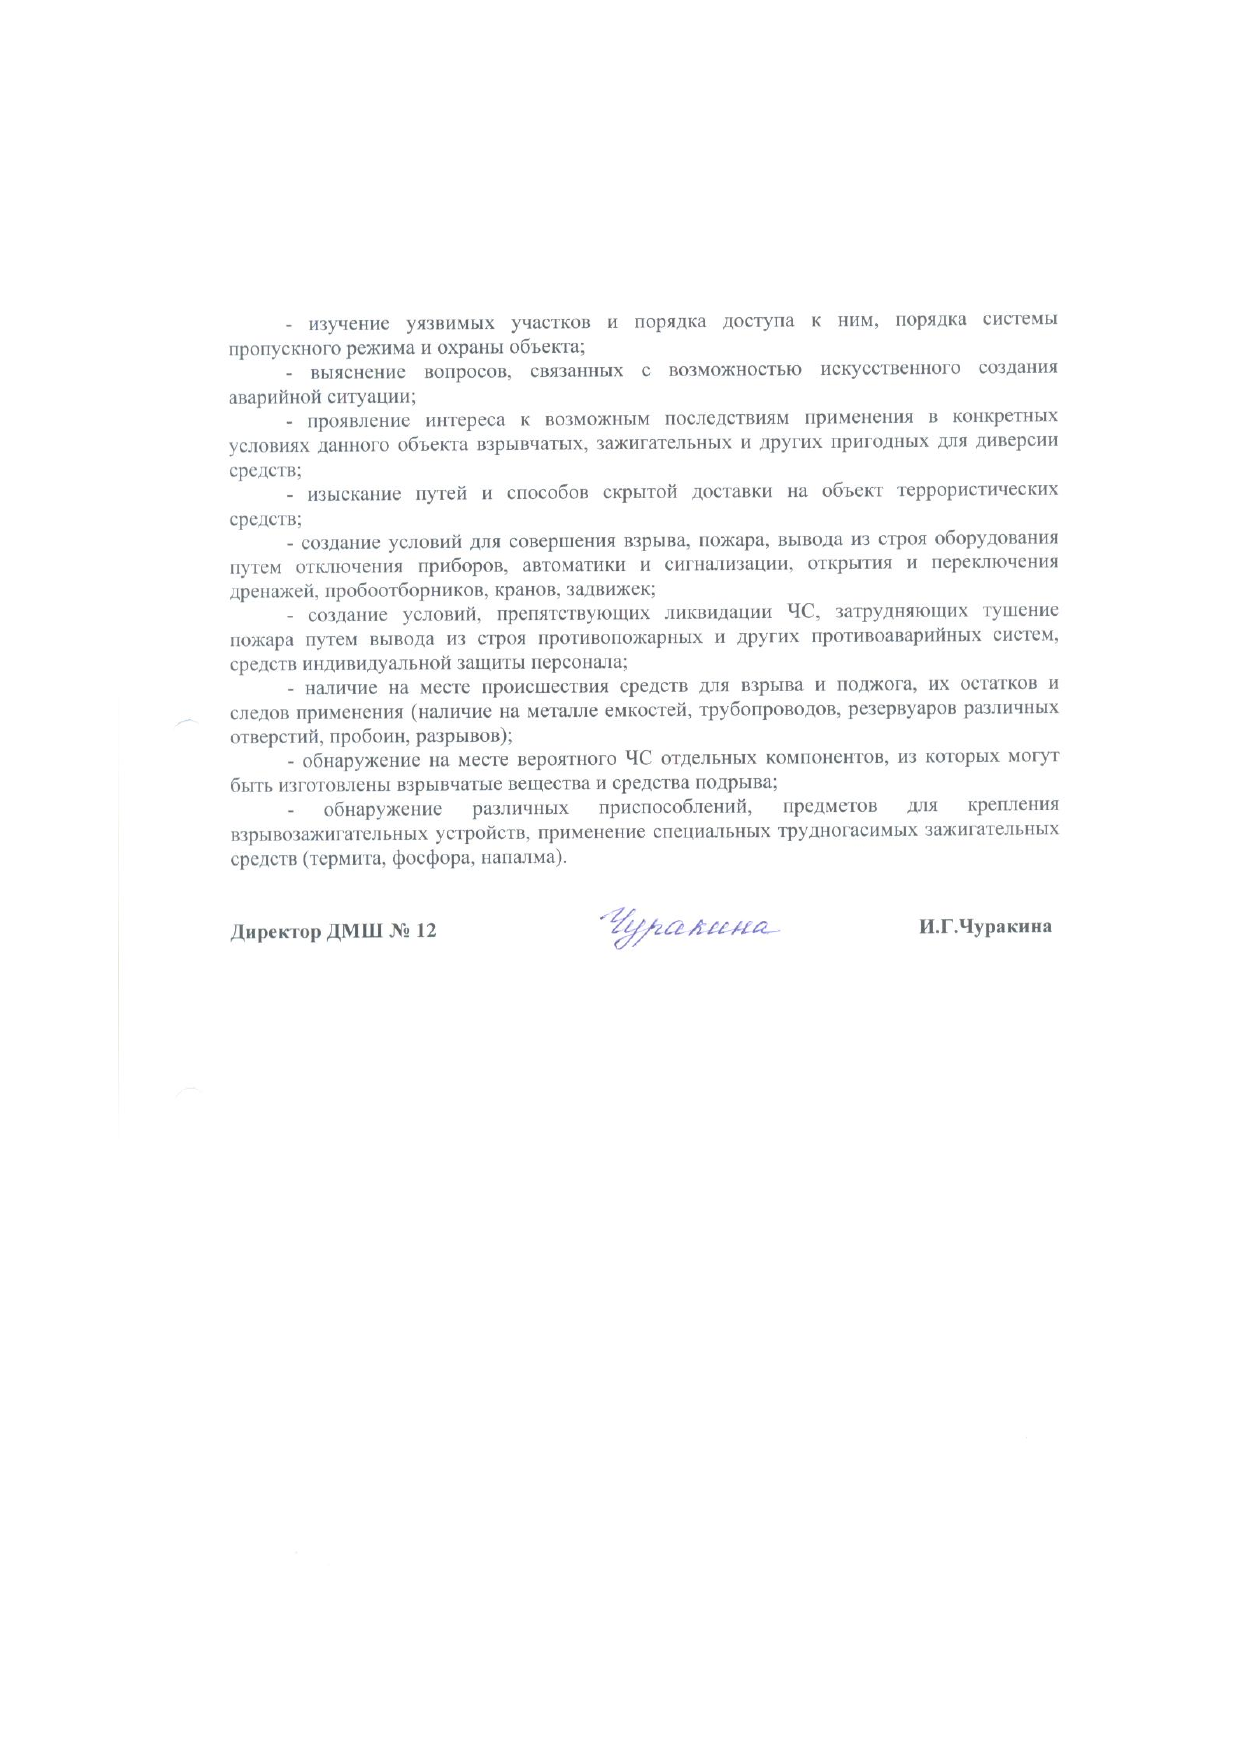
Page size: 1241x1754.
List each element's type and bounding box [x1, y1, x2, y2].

picture [118, 211, 1109, 1576]
